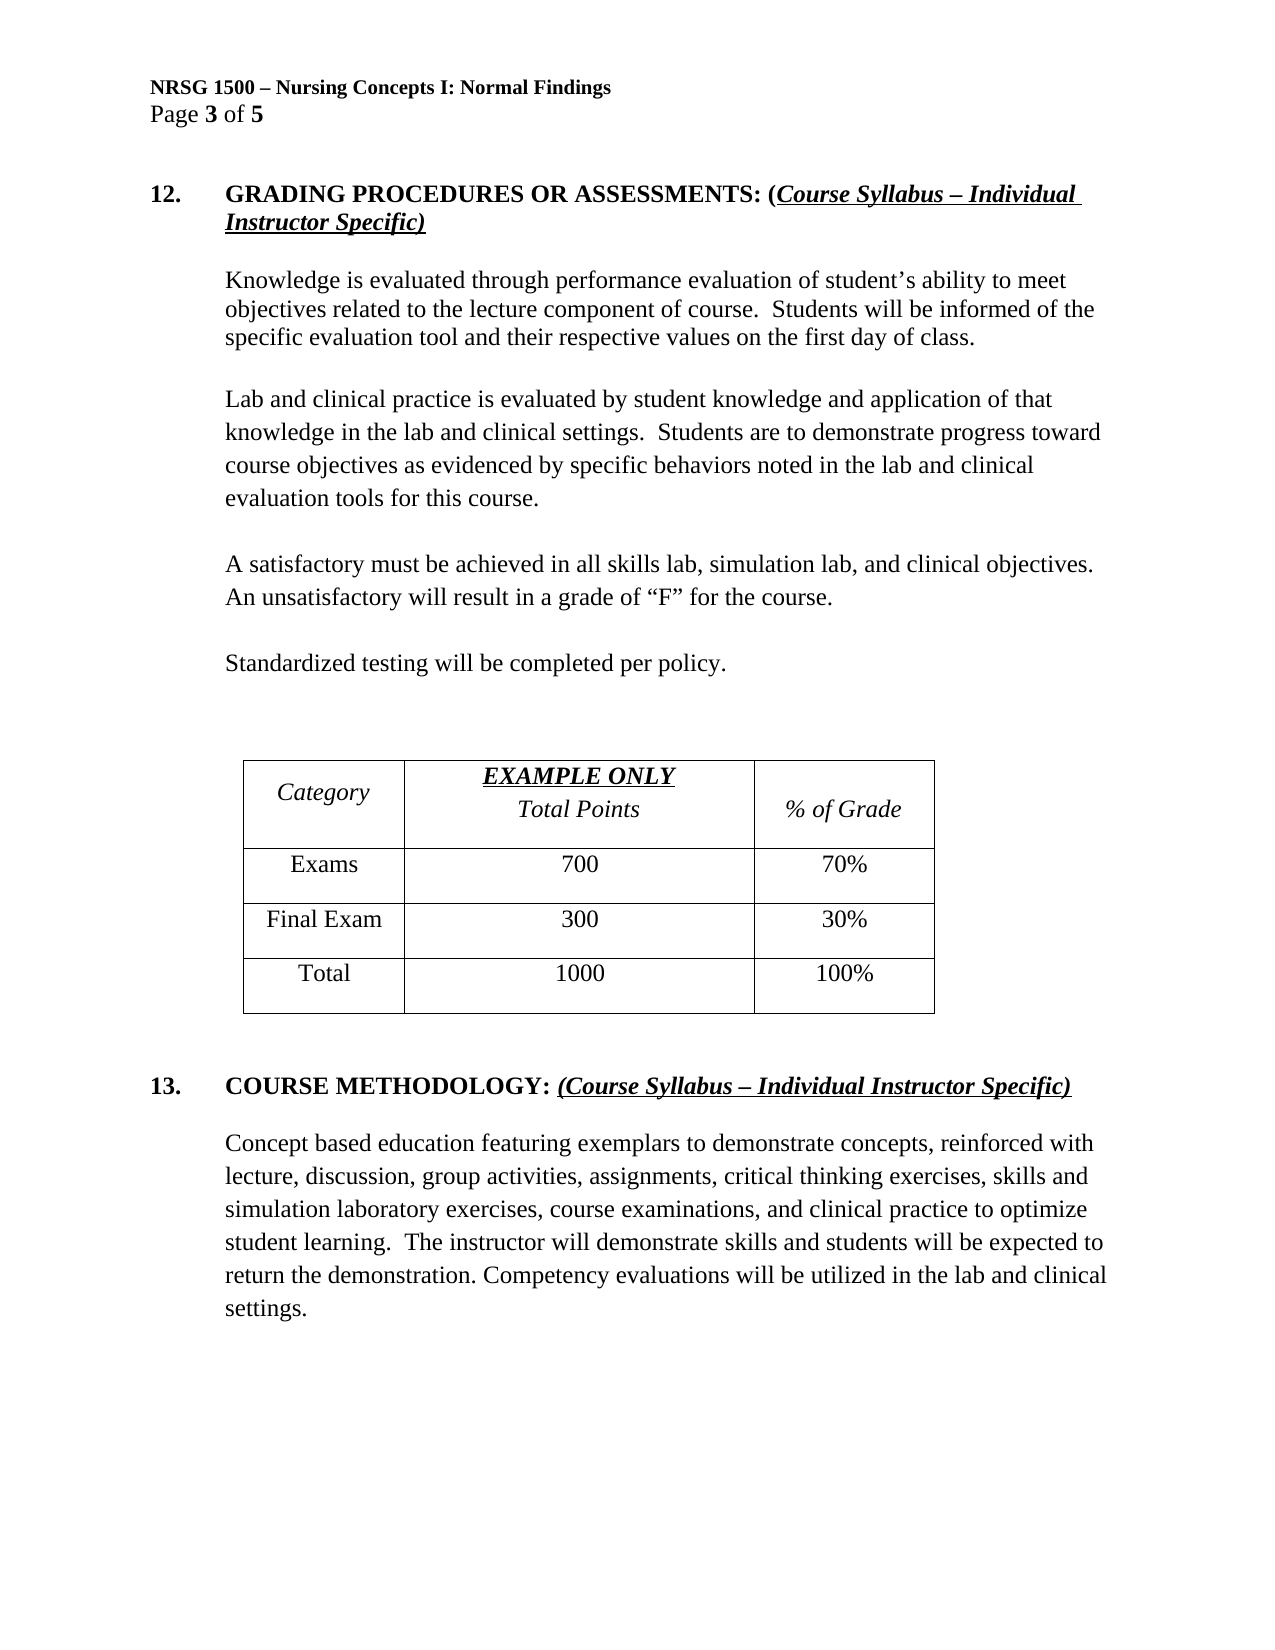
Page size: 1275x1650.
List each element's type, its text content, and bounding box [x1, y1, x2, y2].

table_cell 30% [755, 904, 934, 957]
list student learning. The instructor will demonstrate skills and students will be expected to [206, 1227, 1125, 1256]
table_cell Final Exam [244, 904, 404, 957]
list evaluation tools for this course. [206, 483, 1125, 512]
table_header % of Grade [755, 761, 934, 848]
table_header EXAMPLE ONLY Total Points [405, 761, 754, 848]
table_cell 300 [405, 904, 754, 957]
table_cell Total [244, 959, 404, 1012]
table_cell 700 [405, 849, 754, 903]
list Concept based education featuring exemplars to demonstrate concepts, reinforced with [206, 1128, 1125, 1157]
list knowledge in the lab and clinical settings. Students are to demonstrate progress toward [206, 417, 1125, 446]
table_cell 1000 [405, 959, 754, 1012]
list lecture, discussion, group activities, assignments, critical thinking exercises, skills and [206, 1161, 1125, 1190]
list A satisfactory must be achieved in all skills lab, simulation lab, and clinical objectives. [206, 549, 1125, 578]
list COURSE METHODOLOGY: (Course Syllabus – Individual Instructor Specific) [150, 1071, 1125, 1100]
table_cell 70% [755, 849, 934, 903]
table_cell Exams [244, 849, 404, 903]
list simulation laboratory exercises, course examinations, and clinical practice to optimize [206, 1194, 1125, 1223]
list settings. [206, 1293, 1125, 1322]
text Knowledge is evaluated through performance evaluation of student’s ability to meet [150, 265, 1125, 294]
list return the demonstration. Competency evaluations will be utilized in the lab and clinical [206, 1261, 1125, 1289]
list course objectives as evidenced by specific behaviors noted in the lab and clinical [206, 450, 1125, 479]
list GRADING PROCEDURES OR ASSESSMENTS: (Course Syllabus – Individual Instructor Specific) [150, 179, 1125, 236]
text objectives related to the lecture component of course. Students will be informed of the specific evaluation tool and their respective values on the first day of class. [150, 294, 1125, 351]
list Standardized testing will be completed per policy. [206, 648, 1125, 677]
list An unsatisfactory will result in a grade of “F” for the course. [206, 582, 1125, 611]
table_cell 100% [755, 959, 934, 1012]
table_header Category [244, 761, 404, 848]
list Lab and clinical practice is evaluated by student knowledge and application of that [206, 384, 1125, 413]
